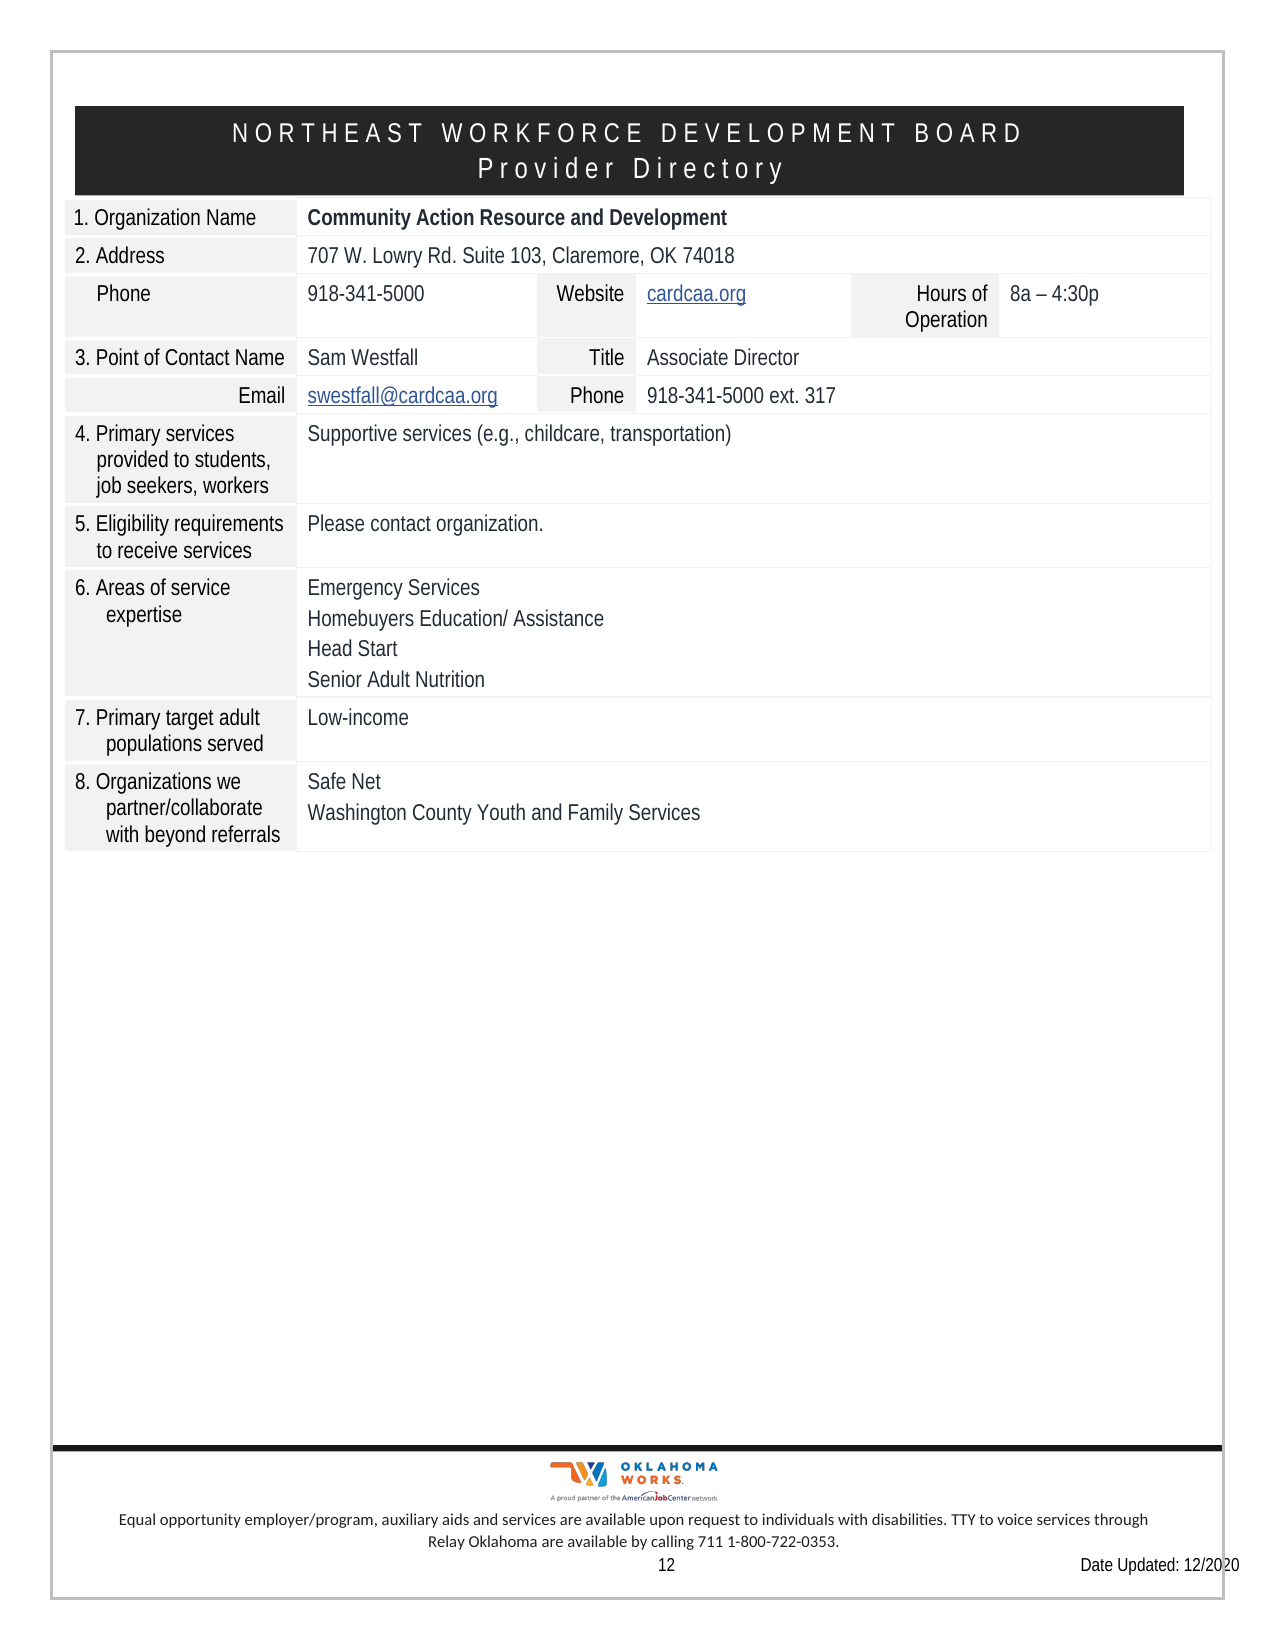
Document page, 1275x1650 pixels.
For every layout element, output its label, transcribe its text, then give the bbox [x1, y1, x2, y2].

table_cell 2. Address [65, 238, 296, 273]
table_cell Phone [538, 376, 635, 412]
table_cell 4. Primary services provided to students, job seekers, workers [65, 416, 296, 503]
picture [546, 1456, 721, 1507]
table_cell Website [538, 274, 635, 337]
table_cell Phone [65, 276, 296, 337]
table_cell Emergency Services Homebuyers Education/ Assistance Head Start Senior Adult Nutrition [297, 568, 1211, 696]
table_cell Please contact organization. [297, 504, 1211, 567]
table_cell Safe Net Washington County Youth and Family Services [297, 762, 1211, 851]
table_cell Email [65, 378, 296, 412]
table_cell 918-341-5000 [297, 274, 537, 337]
table_cell 8a – 4:30p [999, 274, 1211, 337]
table_cell Supportive services (e.g., childcare, transportation) [297, 414, 1211, 503]
table_cell Hours of Operation [852, 274, 998, 337]
table_cell swestfall@cardcaa.org [297, 376, 537, 412]
table_cell 6. Areas of service expertise [65, 570, 296, 696]
table_cell Sam Westfall [297, 338, 537, 374]
table_cell Title [538, 338, 635, 374]
table_cell cardcaa.org [636, 274, 851, 337]
table_cell 7. Primary target adult populations served [65, 700, 296, 761]
table_cell 918-341-5000 ext. 317 [636, 376, 1211, 412]
table_cell 8. Organizations we partner/collaborate with beyond referrals [65, 764, 296, 851]
table_cell 707 W. Lowry Rd. Suite 103, Claremore, OK 74018 [297, 236, 1211, 273]
table_cell Low-income [297, 698, 1211, 761]
table_header 1. Organization Name [65, 200, 296, 235]
table_cell Associate Director [636, 338, 1211, 374]
table_cell 3. Point of Contact Name [65, 340, 296, 374]
table_header Community Action Resource and Development [297, 198, 1211, 235]
table_cell 5. Eligibility requirements to receive services [65, 506, 296, 567]
